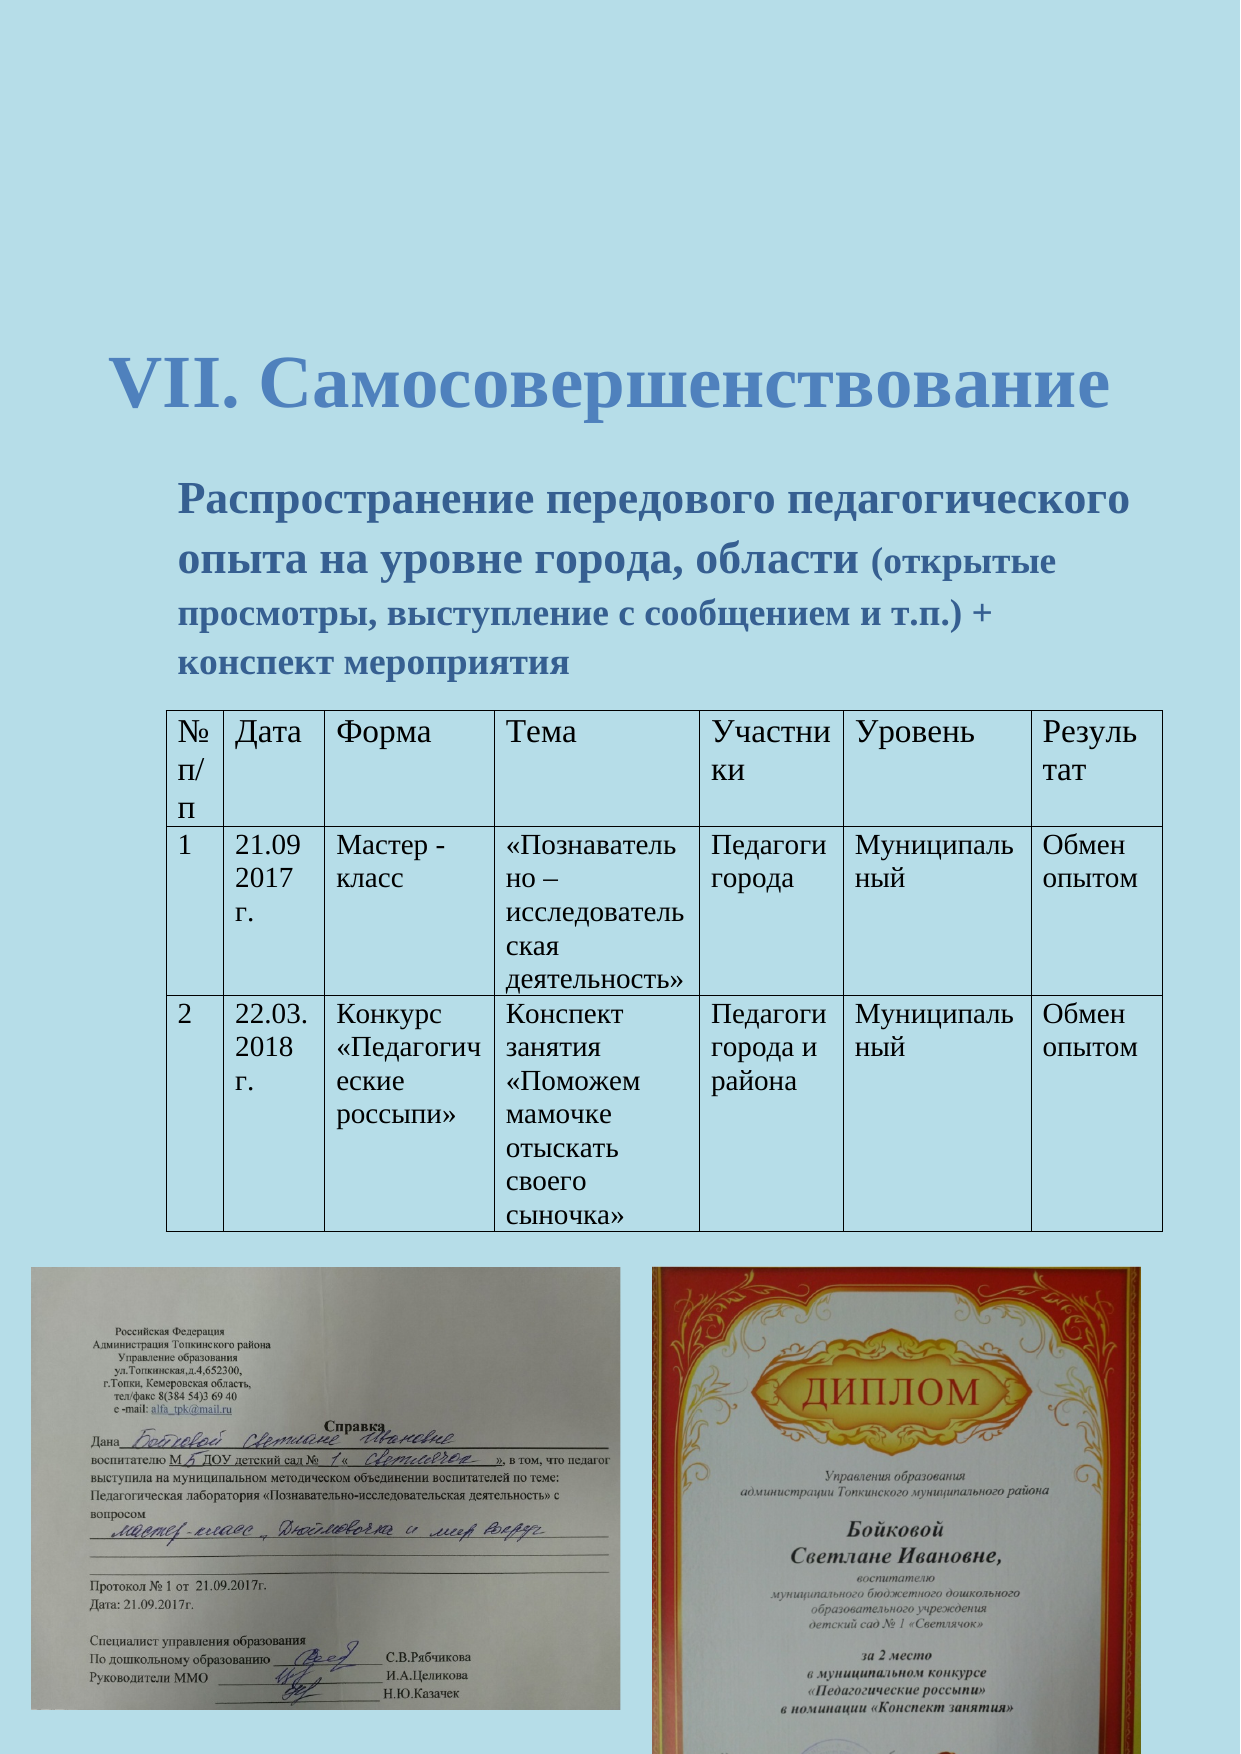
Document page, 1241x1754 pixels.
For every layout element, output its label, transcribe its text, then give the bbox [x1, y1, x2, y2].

table_cell Муниципальный [844, 827, 1031, 995]
table_cell 2 [167, 996, 223, 1231]
table_header № п/п [167, 711, 223, 826]
table_cell Конспект занятия «Поможем мамочке отыскать своего сыночка» [495, 996, 699, 1231]
table_cell Педагоги города [700, 827, 843, 995]
table_cell Мастер - класс [325, 827, 494, 995]
table_cell 1 [167, 827, 223, 995]
picture [652, 1267, 1141, 1754]
table_cell Конкурс «Педагогические россыпи» [325, 996, 494, 1231]
table_cell Обмен опытом [1032, 827, 1162, 995]
text Распространение передового педагогического опыта на уровне города, области (открытые просмотры, выступление с сообщением и т.п.) + конспект мероприятия [177, 470, 1152, 683]
table_cell 22.03. 2018 г. [224, 996, 324, 1231]
table_cell Обмен опытом [1032, 996, 1162, 1231]
table_header Участники [700, 711, 843, 826]
table_header Результат [1032, 711, 1162, 826]
picture [31, 1267, 621, 1710]
table_cell «Познавательно – исследовательская деятельность» [495, 827, 699, 995]
table_cell 21.09 2017 г. [224, 827, 324, 995]
table_cell Педагоги города и района [700, 996, 843, 1231]
table_header Форма [325, 711, 494, 826]
table_header Уровень [844, 711, 1031, 826]
table_header Дата [224, 711, 324, 826]
table_header Тема [495, 711, 699, 826]
table_cell Муниципальный [844, 996, 1031, 1231]
